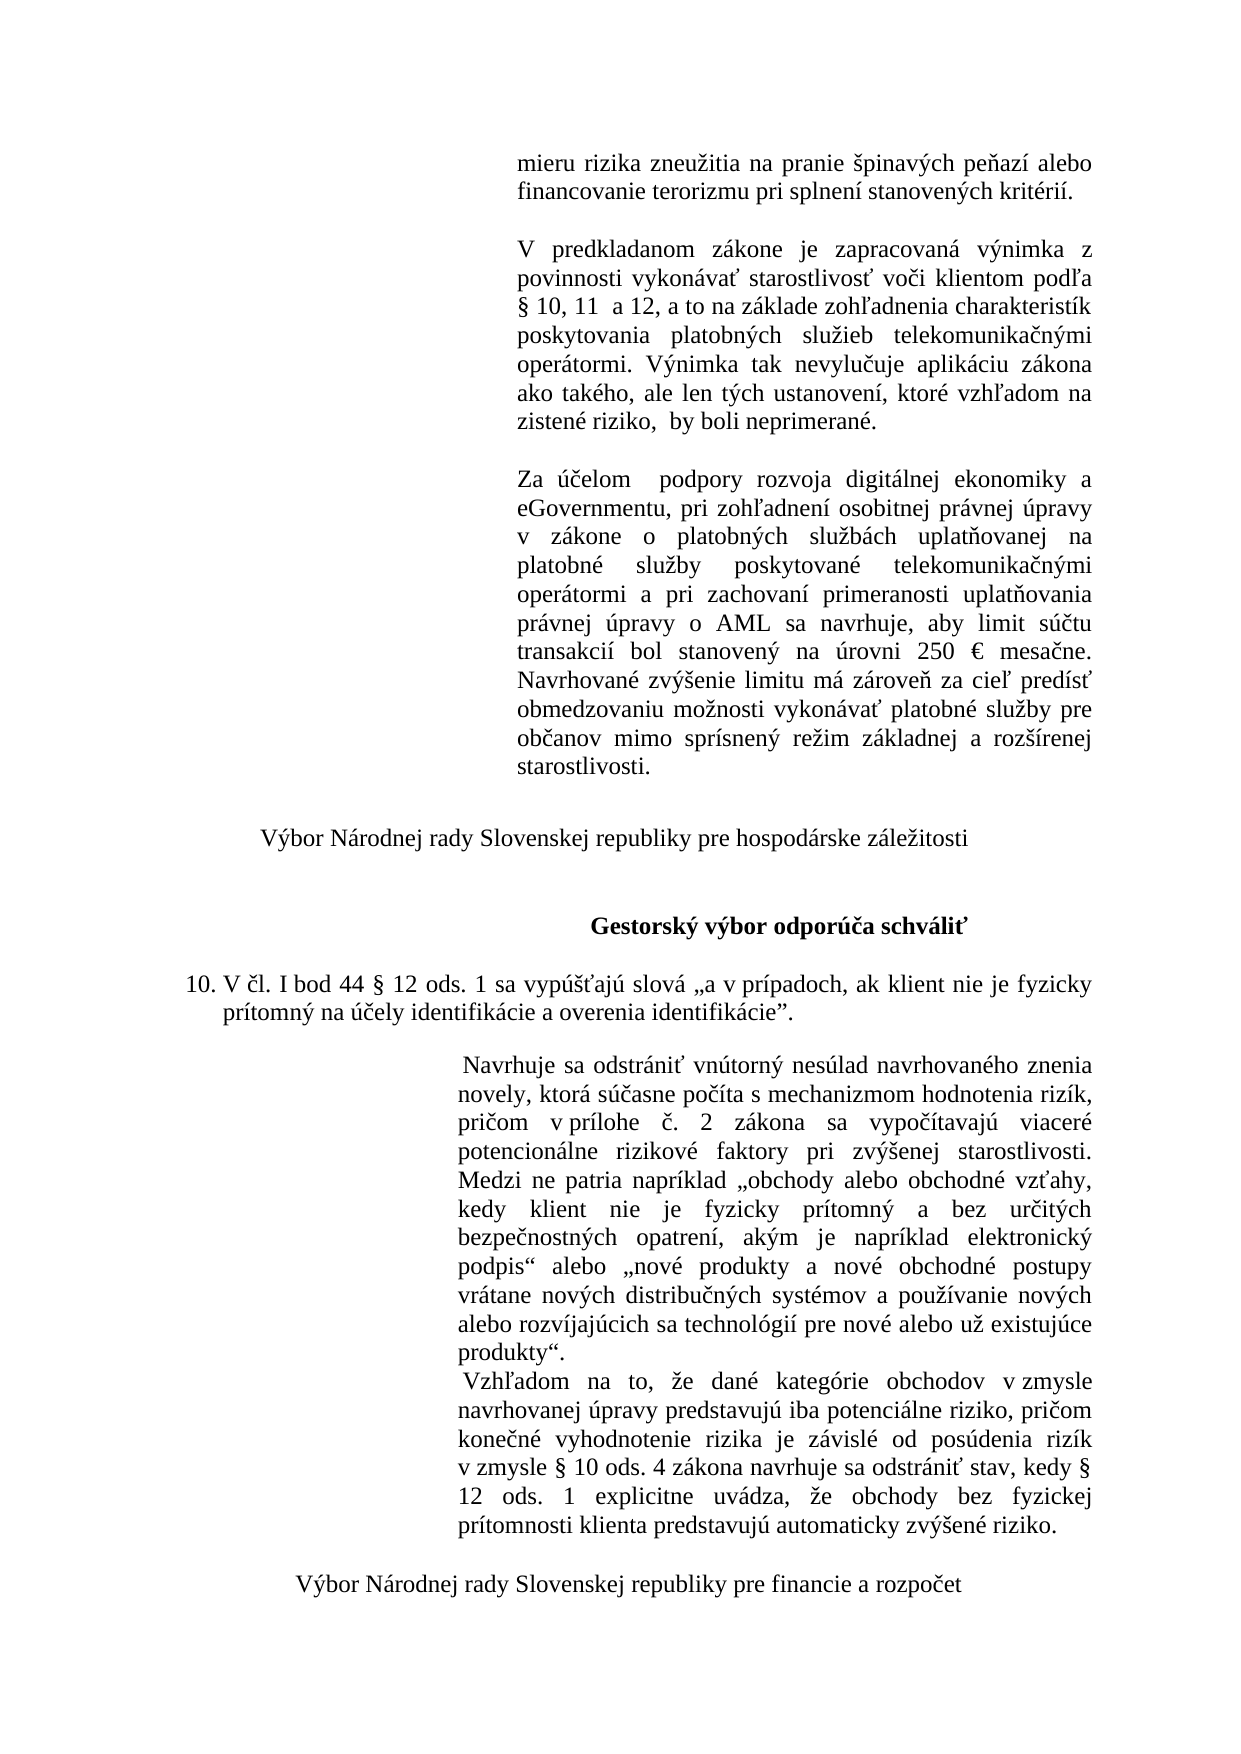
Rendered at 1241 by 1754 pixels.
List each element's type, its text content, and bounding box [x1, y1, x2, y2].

text Výbor Národnej rady Slovenskej republiky pre hospodárske záležitosti [148, 823, 1093, 852]
list Vzhľadom na to, že dané kategórie obchodov v zmysle navrhovanej úpravy predstavujú iba potenciálne riziko, pričom konečné vyhodnotenie rizika je závislé od posúdenia rizík v zmysle § 10 ods. 4 zákona navrhuje sa odstrániť stav, kedy § 12 ods. 1 explicitne uvádza, že obchody bez fyzickej prítomnosti klienta predstavujú automaticky zvýšené riziko. [458, 1366, 1093, 1539]
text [517, 148, 1093, 205]
text Výbor Národnej rady Slovenskej republiky pre financie a rozpočet [148, 1569, 1093, 1598]
text V predkladanom zákone je zapracovaná výnimka z povinnosti vykonávať starostlivosť voči klientom podľa § 10, 11 a 12, a to na základe zohľadnenia charakteristík poskytovania platobných služieb telekomunikačnými operátormi. Výnimka tak nevylučuje aplikáciu zákona ako takého, ale len tých ustanovení, ktoré vzhľadom na zistené riziko, by boli neprimerané. [517, 234, 1093, 435]
list Navrhuje sa odstrániť vnútorný nesúlad navrhovaného znenia novely, ktorá súčasne počíta s mechanizmom hodnotenia rizík, pričom v prílohe č. 2 zákona sa vypočítavajú viaceré potencionálne rizikové faktory pri zvýšenej starostlivosti. Medzi ne patria napríklad „obchody alebo obchodné vzťahy, kedy klient nie je fyzicky prítomný a bez určitých bezpečnostných opatrení, akým je napríklad elektronický podpis“ alebo „nové produkty a nové obchodné postupy vrátane nových distribučných systémov a používanie nových alebo rozvíjajúcich sa technológií pre nové alebo už existujúce produkty“. [458, 1050, 1093, 1366]
text Gestorský výbor odporúča schváliť [260, 911, 1093, 940]
text Za účelom podpory rozvoja digitálnej ekonomiky a eGovernmentu, pri zohľadnení osobitnej právnej úpravy v zákone o platobných službách uplatňovanej na platobné služby poskytované telekomunikačnými operátormi a pri zachovaní primeranosti uplatňovania právnej úpravy o AML sa navrhuje, aby limit súčtu transakcií bol stanovený na úrovni 250 € mesačne. Navrhované zvýšenie limitu má zároveň za cieľ predísť obmedzovaniu možnosti vykonávať platobné služby pre občanov mimo sprísnený režim základnej a rozšírenej starostlivosti. [517, 464, 1093, 780]
list V čl. I bod 44 § 12 ods. 1 sa vypúšťajú slová „a v prípadoch, ak klient nie je fyzicky prítomný na účely identifikácie a overenia identifikácie”. [185, 969, 1093, 1026]
